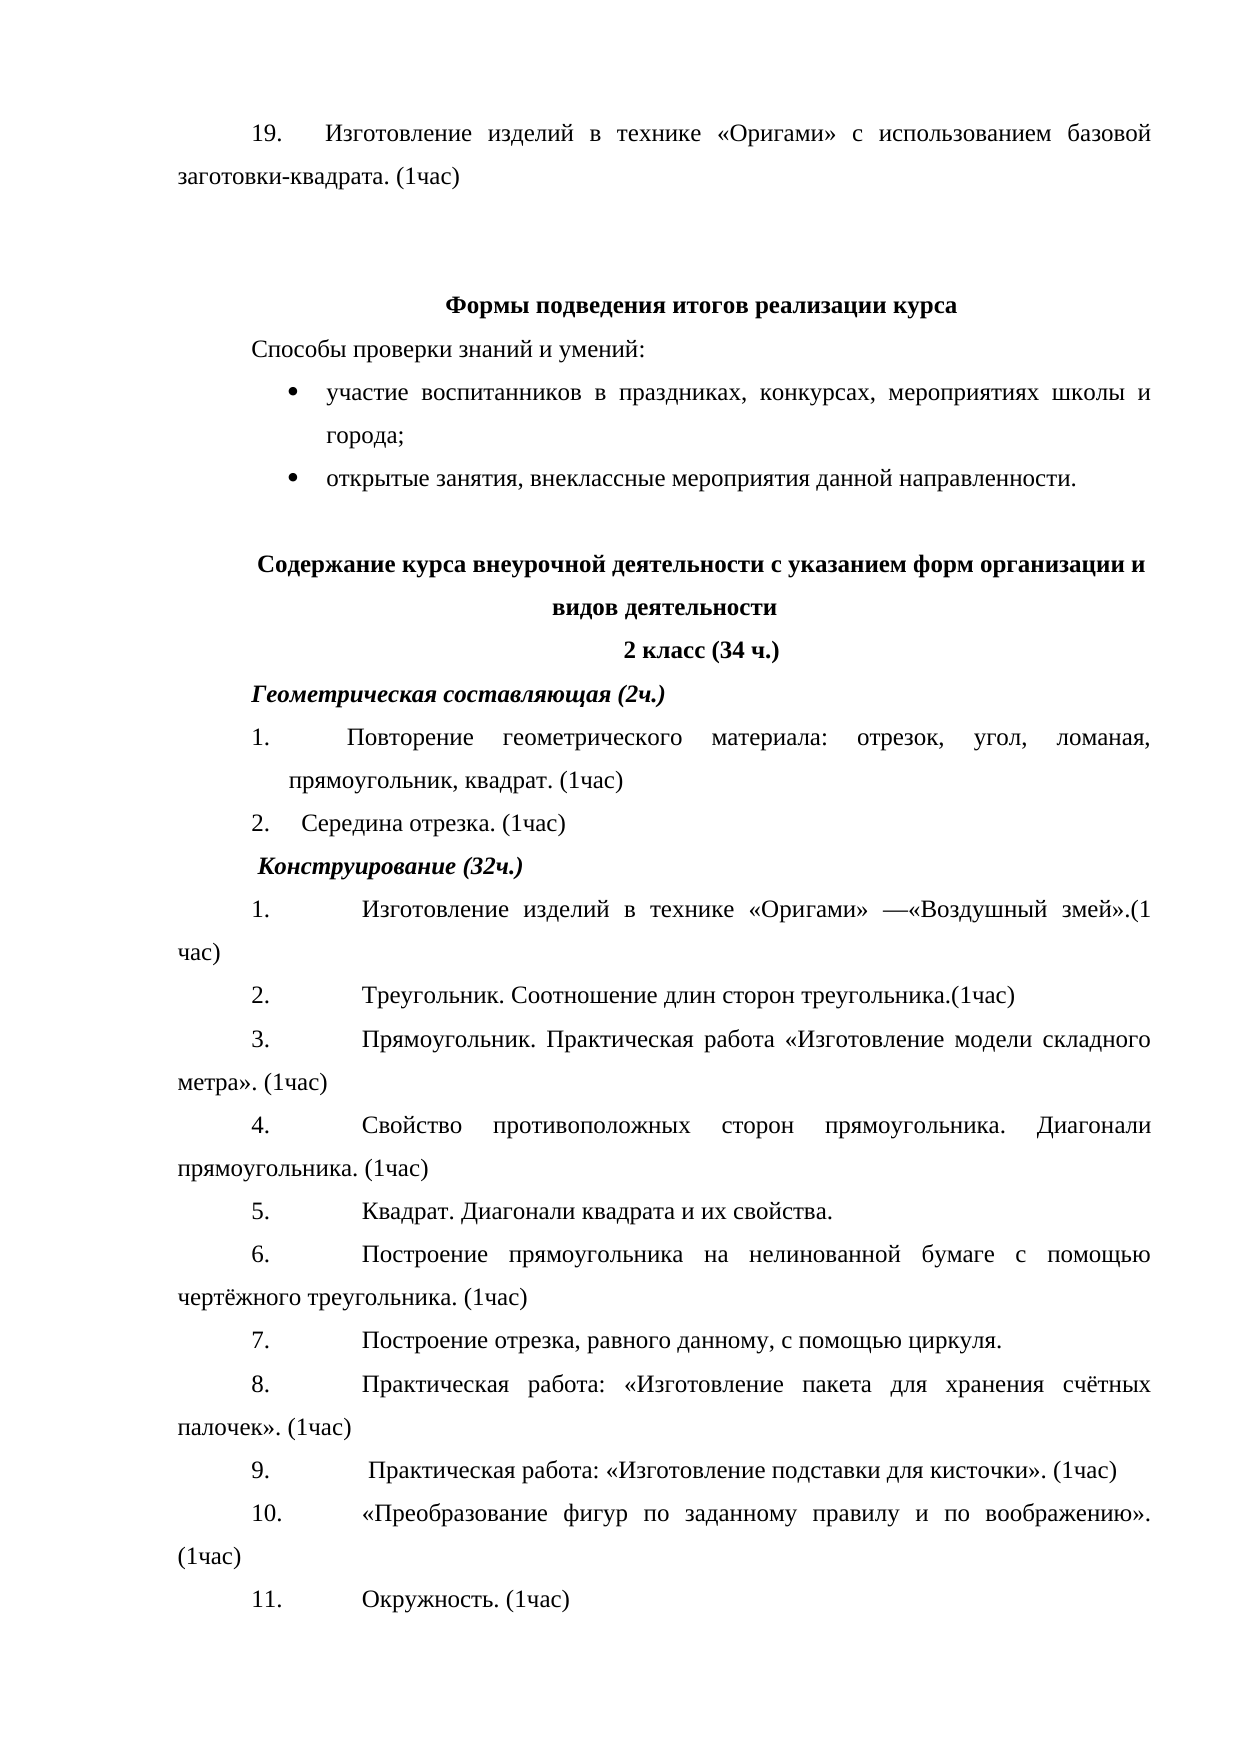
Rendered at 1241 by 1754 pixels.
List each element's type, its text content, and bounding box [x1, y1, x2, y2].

list Построение прямоугольника на нелинованной бумаге с помощью чертёжного треугольника. (1час) [177, 1239, 1152, 1311]
list Изготовление изделий в технике «Оригами» —«Воздушный змей».(1 час) [177, 894, 1152, 966]
list Квадрат. Диагонали квадрата и их свойства. [177, 1196, 1152, 1225]
list Изготовление изделий в технике «Оригами» с использованием базовой заготовки-квадрата. (1час) [177, 118, 1152, 190]
list Прямоугольник. Практическая работа «Изготовление модели складного метра». (1час) [177, 1024, 1152, 1096]
list Формы подведения итогов реализации курса [251, 291, 1152, 319]
text Конструирование (32ч.) [177, 851, 1152, 880]
list Практическая работа: «Изготовление пакета для хранения счётных палочек». (1час) [177, 1369, 1152, 1441]
text Геометрическая составляющая (2ч.) [177, 679, 1152, 707]
list «Преобразование фигур по заданному правилу и по воображению». (1час) [177, 1498, 1152, 1570]
list 2 класс (34 ч.) [177, 636, 1152, 664]
list Окружность. (1час) [177, 1584, 1152, 1613]
list Практическая работа: «Изготовление подставки для кисточки». (1час) [177, 1455, 1152, 1484]
list Способы проверки знаний и умений: [251, 334, 1152, 362]
list открытые занятия, внеклассные мероприятия данной направленности. [288, 463, 1152, 492]
list Свойство противоположных сторон прямоугольника. Диагонали прямоугольника. (1час) [177, 1110, 1152, 1182]
list Содержание курса внеурочной деятельности с указанием форм организации и видов деятельности [177, 549, 1152, 621]
list Построение отрезка, равного данному, с помощью циркуля. [177, 1326, 1152, 1354]
list Треугольник. Соотношение длин сторон треугольника.(1час) [177, 981, 1152, 1009]
list участие воспитанников в праздниках, конкурсах, мероприятиях школы и города; [288, 377, 1152, 449]
list Середина отрезка. (1час) [251, 808, 1152, 837]
list Повторение геометрического материала: отрезок, угол, ломаная, прямоугольник, квадрат. (1час) [251, 722, 1152, 794]
